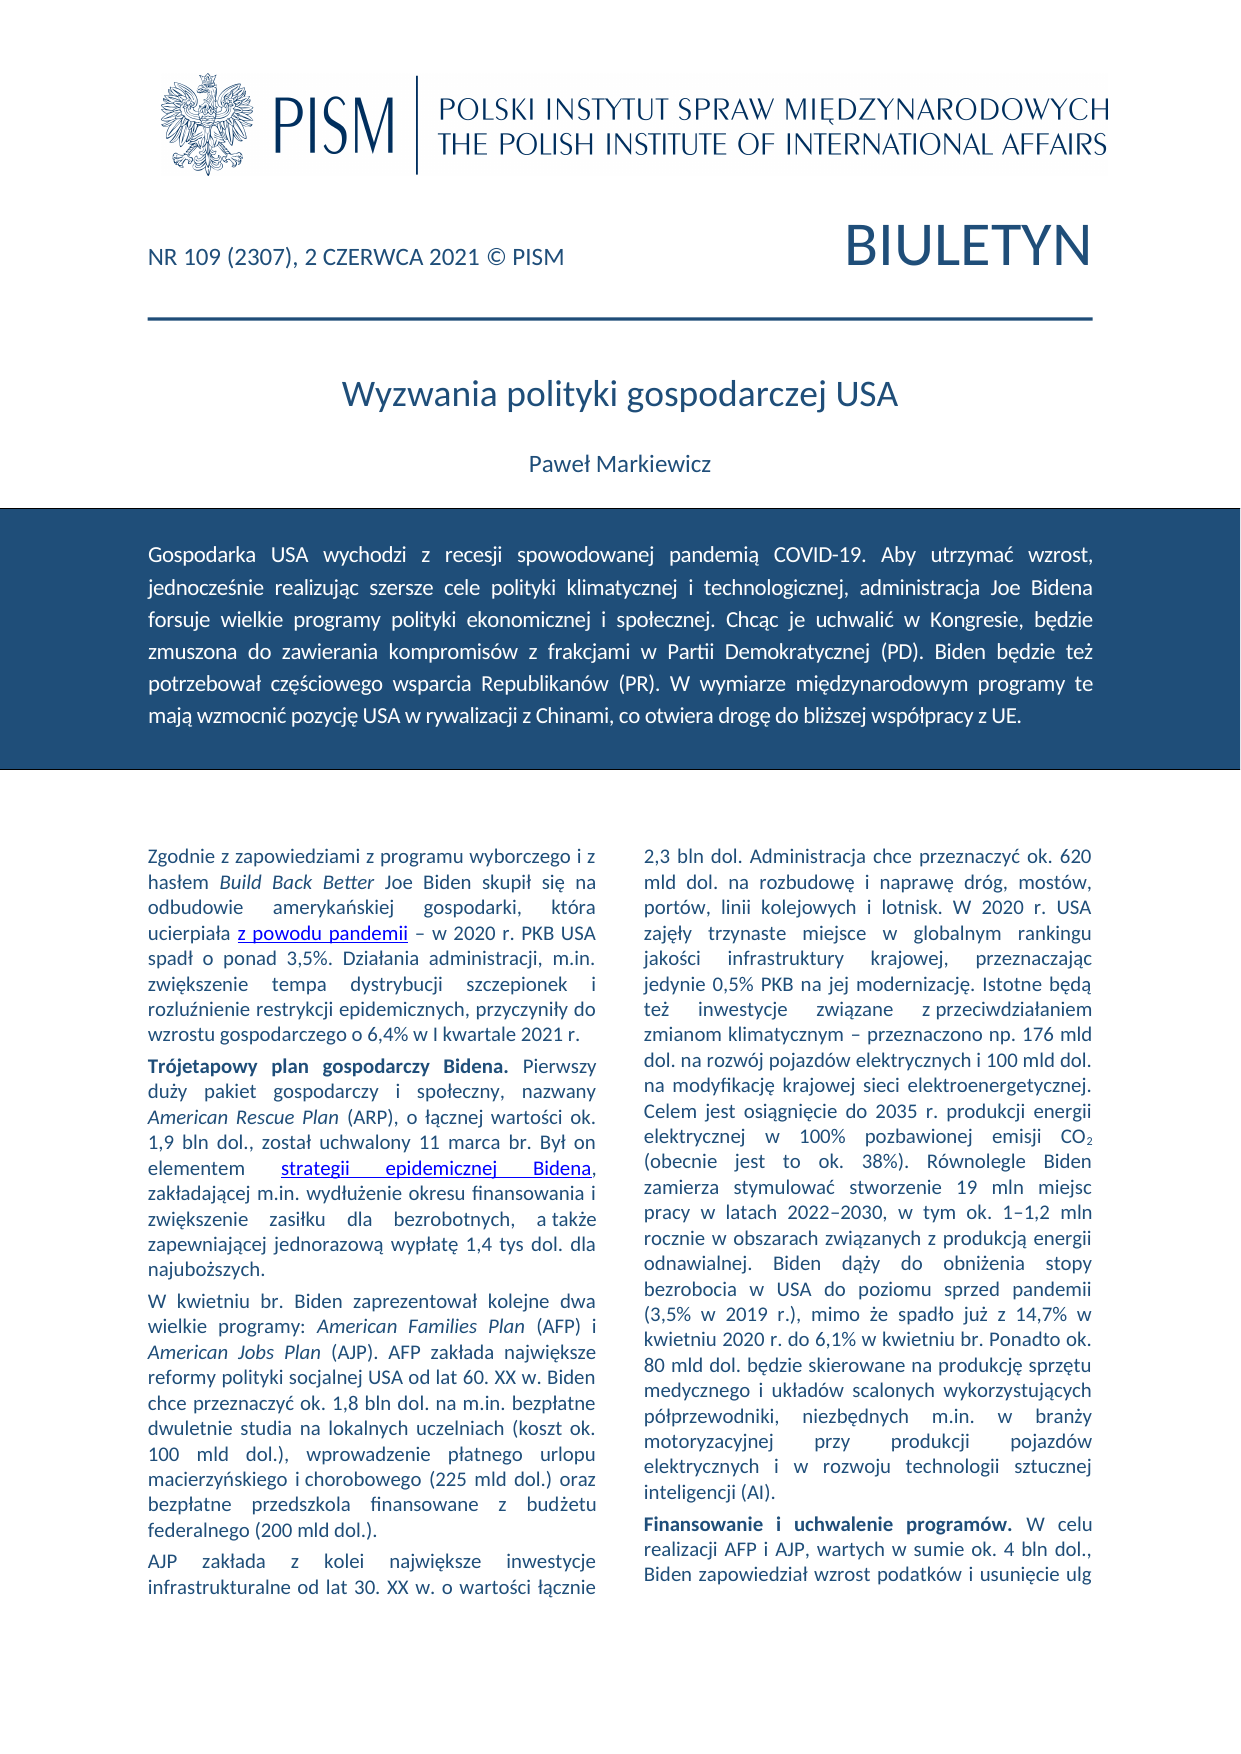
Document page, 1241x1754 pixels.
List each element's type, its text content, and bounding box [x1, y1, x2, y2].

text Zgodnie z zapowiedziami z programu wyborczego i z hasłem Build Back Better Joe Biden skupił się na odbudowie amerykańskiej gospodarki, która ucierpiała z powodu pandemii – w 2020 r. PKB USA spadł o ponad 3,5%. Działania administracji, m.in. zwiększenie tempa dystrybucji szczepionek i rozluźnienie restrykcji epidemicznych, przyczyniły do wzrostu gospodarczego o 6,4% w I kwartale 2021 r. [148, 844, 596, 1047]
title Wyzwania polityki gospodarczej USA [148, 370, 1092, 416]
text Paweł Markiewicz [148, 448, 1092, 479]
text Trójetapowy plan gospodarczy Bidena. Pierwszy duży pakiet gospodarczy i społeczny, nazwany American Rescue Plan (ARP), o łącznej wartości ok. 1,9 bln dol., został uchwalony 11 marca br. Był on elementem strategii epidemicznej Bidena, zakładającej m.in. wydłużenie okresu finansowania i zwiększenie zasiłku dla bezrobotnych, a także zapewniającej jednorazową wypłatę 1,4 tys dol. dla najuboższych. [148, 1053, 596, 1282]
text Nr 109 (2307), 2 czerwca 2021 © PISM BIULETYN [148, 205, 1092, 281]
picture [161, 73, 1108, 176]
text W kwietniu br. Biden zaprezentował kolejne dwa wielkie programy: American Families Plan (AFP) i American Jobs Plan (AJP). AFP zakłada największe reformy polityki socjalnej USA od lat 60. XX w. Biden chce przeznaczyć ok. 1,8 bln dol. na m.in. bezpłatne dwuletnie studia na lokalnych uczelniach (koszt ok. 100 mld dol.), wprowadzenie płatnego urlopu macierzyńskiego i chorobowego (225 mld dol.) oraz bezpłatne przedszkola finansowane z budżetu federalnego (200 mld dol.). [148, 1288, 596, 1542]
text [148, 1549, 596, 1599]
text AJP zakłada z kolei największe inwestycje infrastrukturalne od lat 30. XX w. o wartości łącznie 2,3 bln dol. Administracja chce przeznaczyć ok. 620 mld dol. na rozbudowę i naprawę dróg, mostów, portów, linii kolejowych i lotnisk. W 2020 r. USA zajęły trzynaste miejsce w globalnym rankingu jakości infrastruktury krajowej, przeznaczając jedynie 0,5% PKB na jej modernizację. Istotne będą też inwestycje związane z przeciwdziałaniem zmianom klimatycznym – przeznaczono np. 176 mld dol. na rozwój pojazdów elektrycznych i 100 mld dol. na modyfikację krajowej sieci elektroenergetycznej. Celem jest osiągnięcie do 2035 r. produkcji energii elektrycznej w 100% pozbawionej emisji CO2 (obecnie jest to ok. 38%). Równolegle Biden zamierza stymulować stworzenie 19 mln miejsc pracy w latach 2022–2030, w tym ok. 1–1,2 mln rocznie w obszarach związanych z produkcją energii odnawialnej. Biden dąży do obniżenia stopy bezrobocia w USA do poziomu sprzed pandemii (3,5% w 2019 r.), mimo że spadło już z 14,7% w kwietniu 2020 r. do 6,1% w kwietniu br. Ponadto ok. 80 mld dol. będzie skierowane na produkcję sprzętu medycznego i układów scalonych wykorzystujących półprzewodniki, niezbędnych m.in. w branży motoryzacyjnej przy produkcji pojazdów elektrycznych i w rozwoju technologii sztucznej inteligencji (AI). [644, 844, 1092, 1504]
